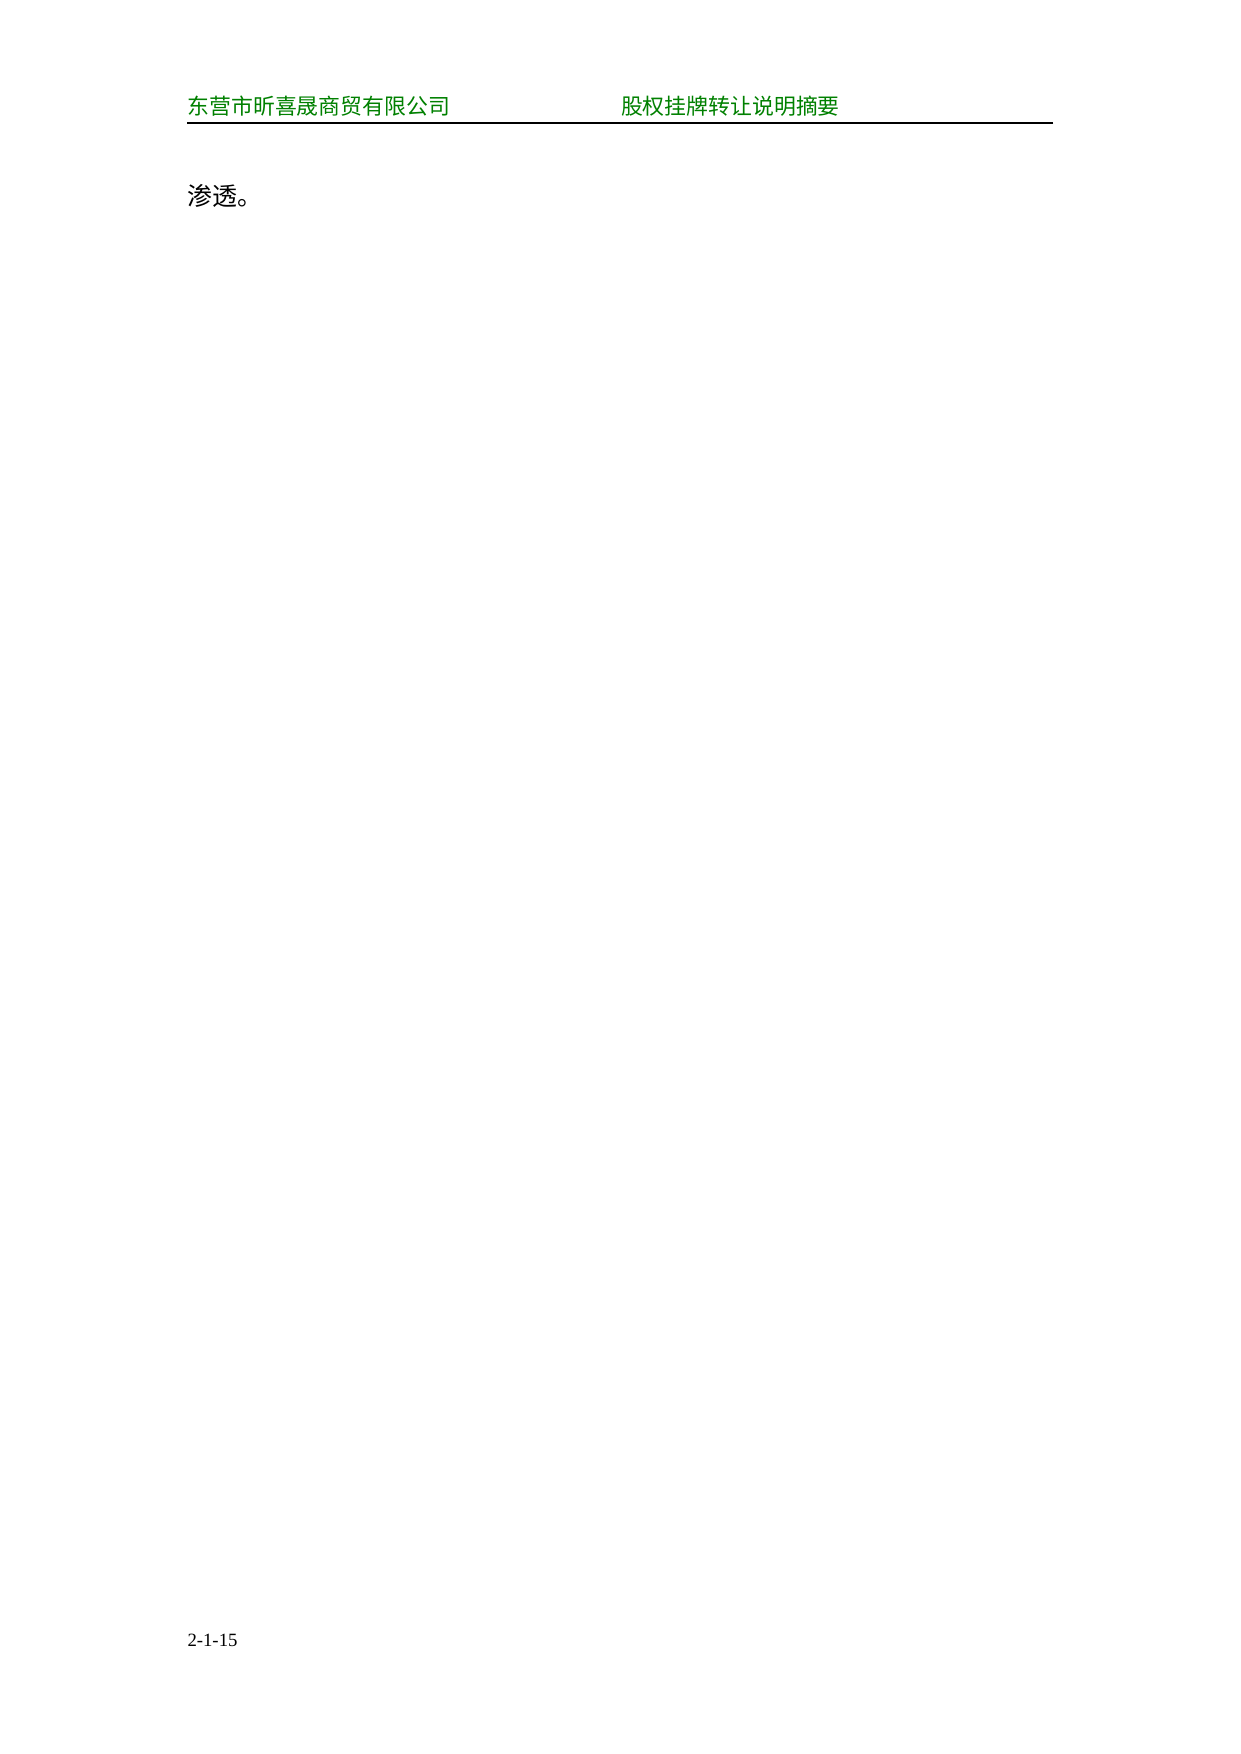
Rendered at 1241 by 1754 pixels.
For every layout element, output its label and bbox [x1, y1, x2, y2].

text [187, 162, 1053, 227]
